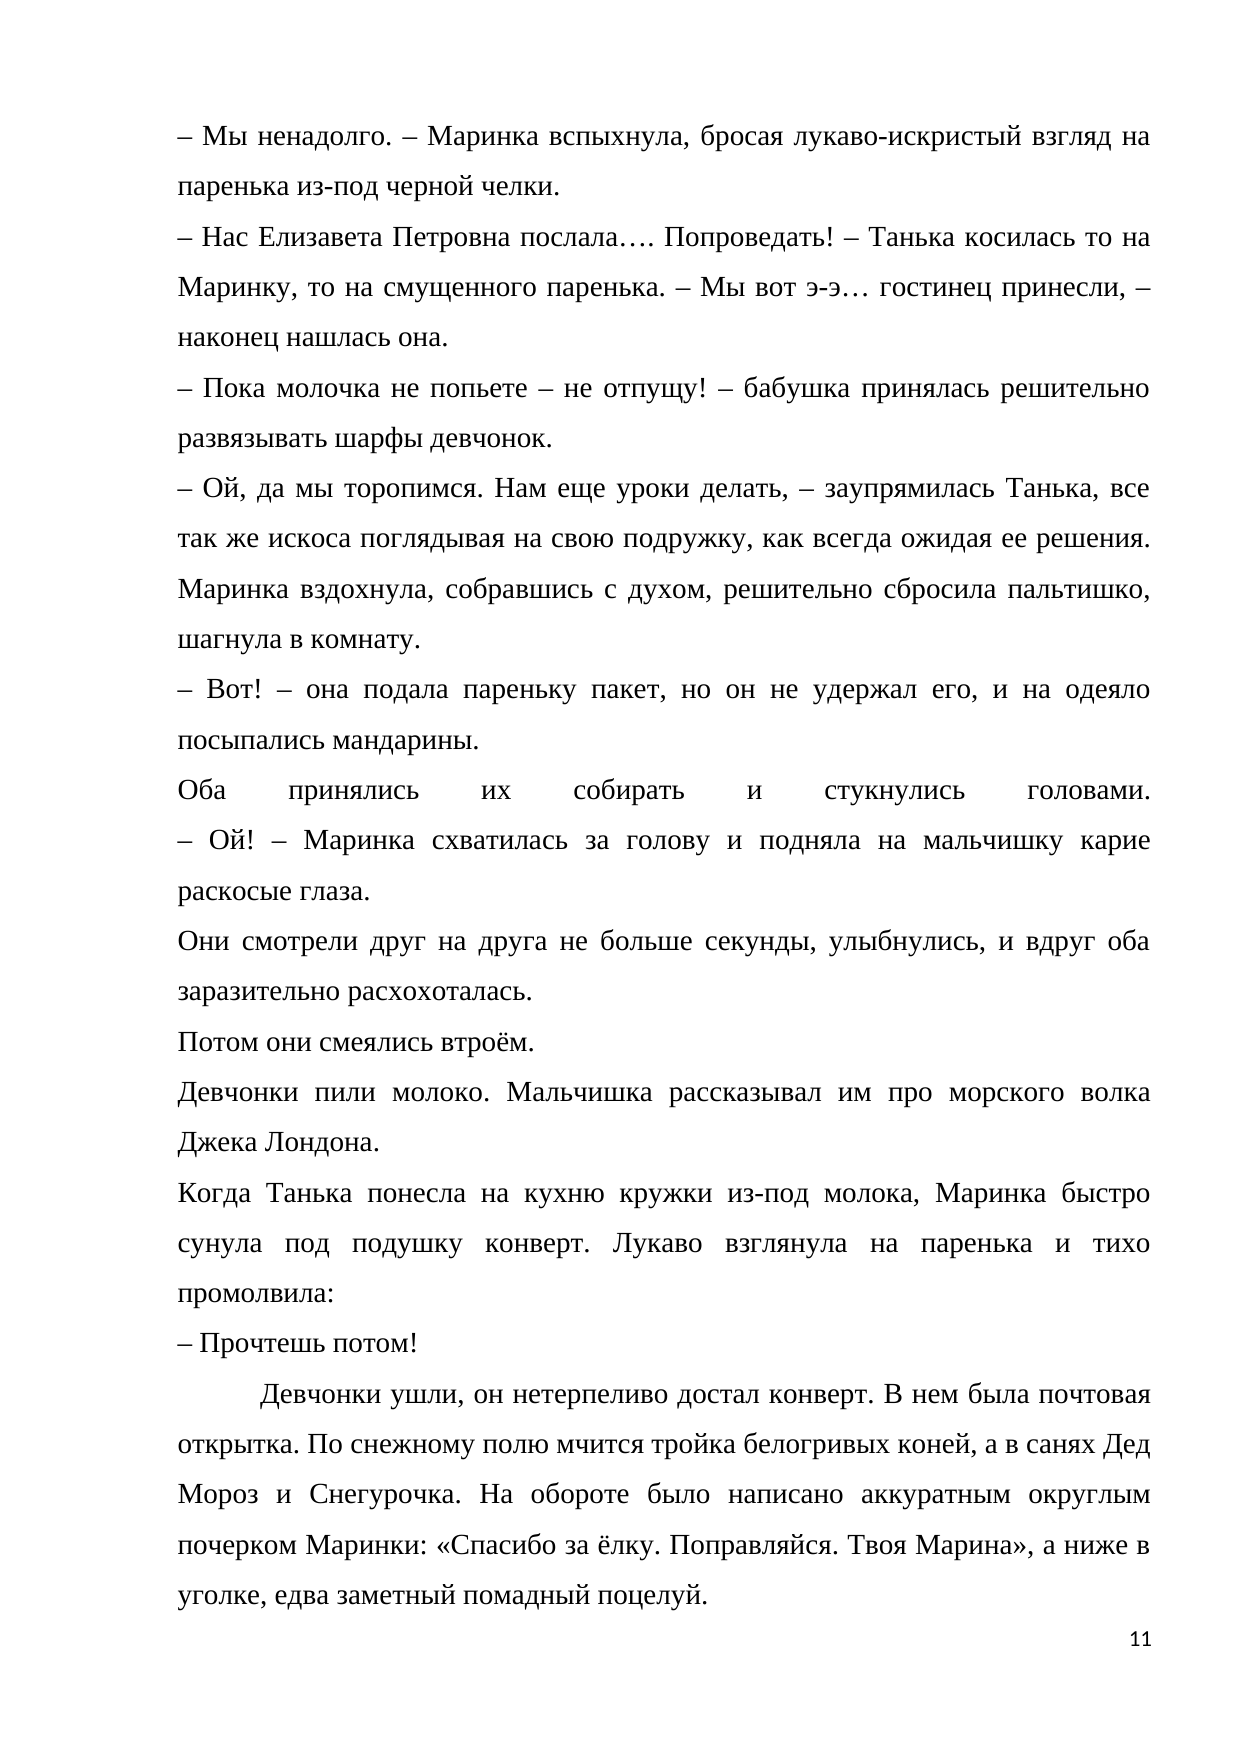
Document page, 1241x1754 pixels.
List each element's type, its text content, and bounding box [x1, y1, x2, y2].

text – Пока молочка не попьете – не отпущу! – бабушка принялась решительно развязывать шарфы девчонок. [177, 370, 1152, 453]
text Они смотрели друг на друга не больше секунды, улыбнулись, и вдруг оба заразительно расхохоталась. [177, 923, 1152, 1007]
text – Ой, да мы торопимся. Нам еще уроки делать, – заупрямилась Танька, все так же искоса поглядывая на свою подружку, как всегда ожидая ее решения. Маринка вздохнула, собравшись с духом, решительно сбросила пальтишко, шагнула в комнату. [177, 470, 1152, 655]
text Девчонки пили молоко. Мальчишка рассказывал им про морского волка Джека Лондона. [177, 1074, 1152, 1158]
text Девчонки ушли, он нетерпеливо достал конверт. В нем была почтовая открытка. По снежному полю мчится тройка белогривых коней, а в санях Дед Мороз и Снегурочка. На обороте было написано аккуратным округлым почерком Маринки: «Спасибо за ёлку. Поправляйся. Твоя Марина», а ниже в уголке, едва заметный помадный поцелуй. [177, 1376, 1152, 1611]
text Оба принялись их собирать и стукнулись головами. – Ой! – Маринка схватилась за голову и подняла на мальчишку карие раскосые глаза. [177, 772, 1152, 906]
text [177, 118, 1152, 202]
text Когда Танька понесла на кухню кружки из-под молока, Маринка быстро сунула под подушку конверт. Лукаво взглянула на паренька и тихо промолвила: – Прочтешь потом! [177, 1175, 1152, 1359]
text – Нас Елизавета Петровна послала…. Попроведать! – Танька косилась то на Маринку, то на смущенного паренька. – Мы вот э-э… гостинец принесли, – наконец нашлась она. [177, 219, 1152, 353]
text – Вот! – она подала пареньку пакет, но он не удержал его, и на одеяло посыпались мандарины. [177, 672, 1152, 755]
text Потом они смеялись втроём. [177, 1024, 1152, 1057]
